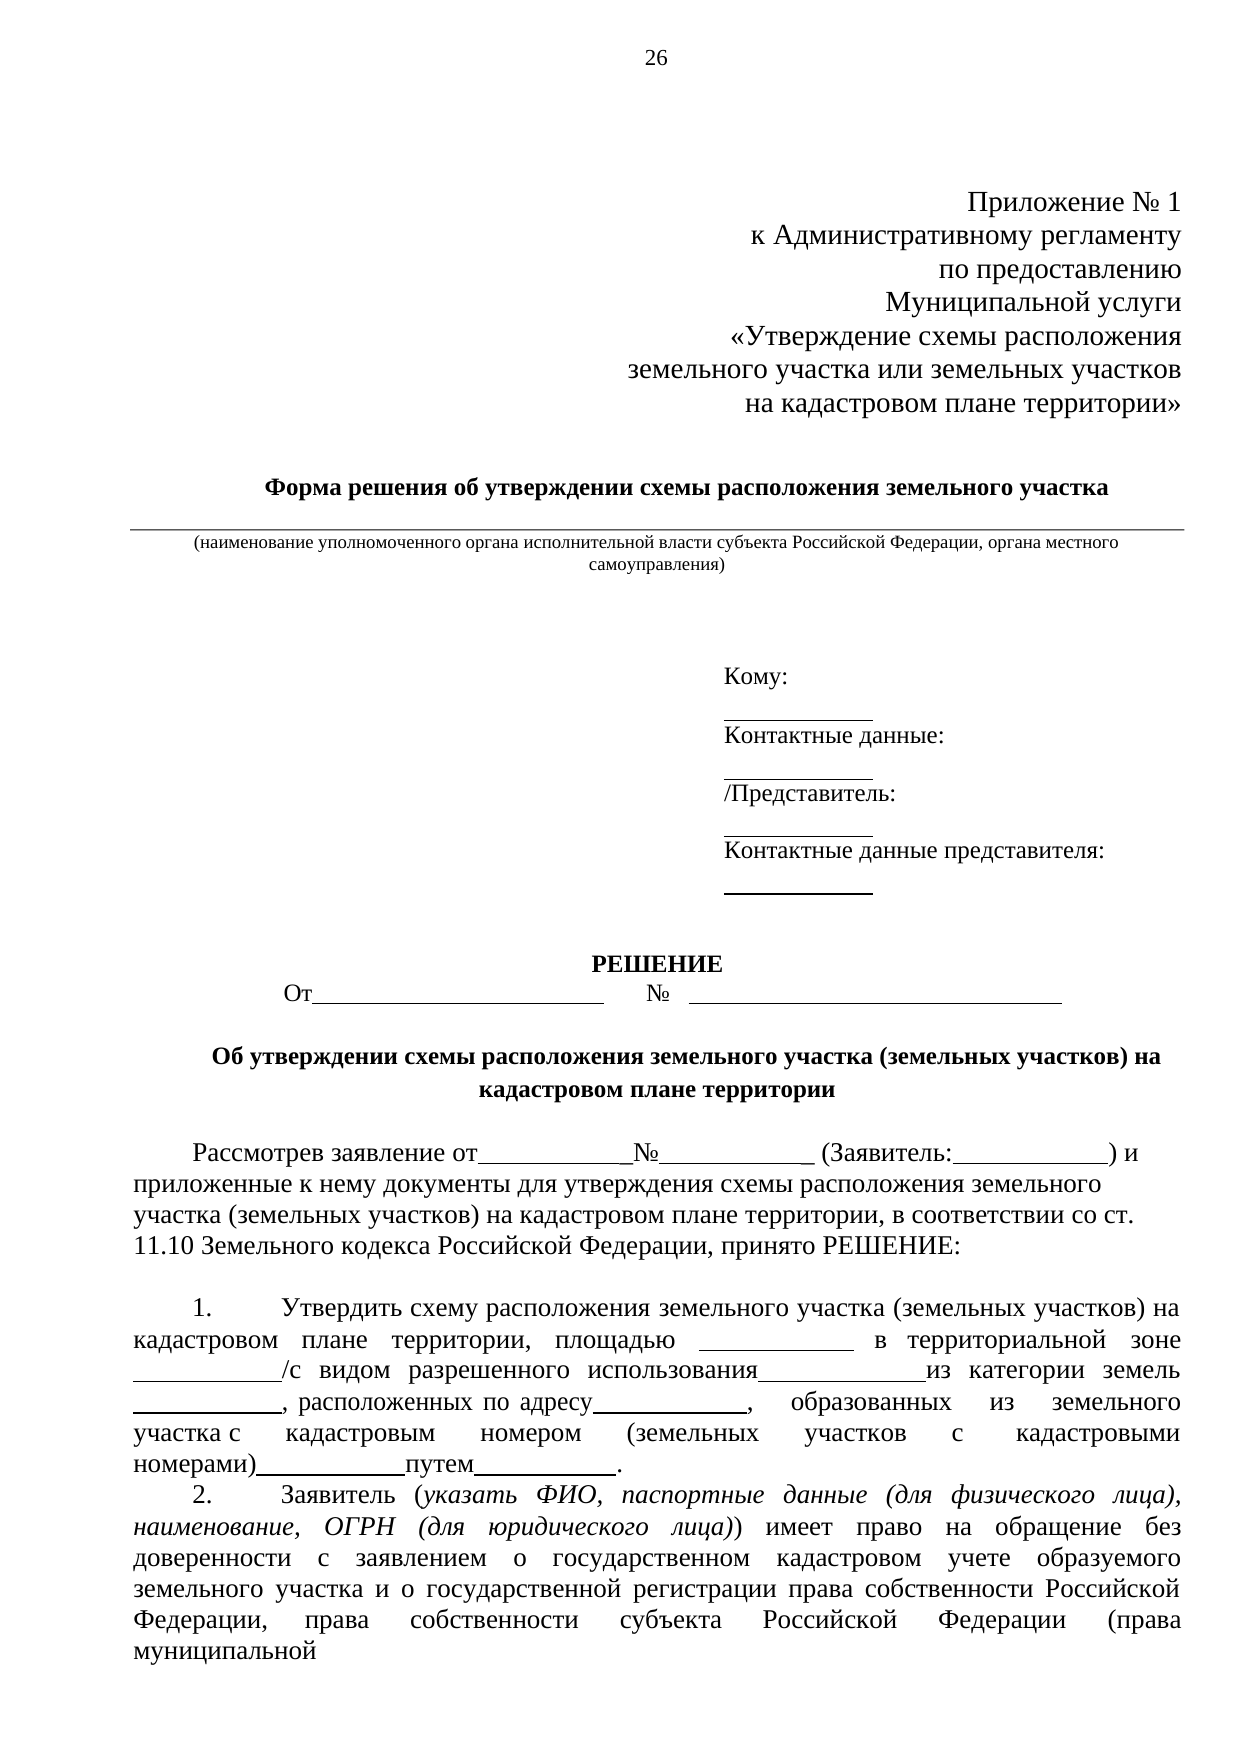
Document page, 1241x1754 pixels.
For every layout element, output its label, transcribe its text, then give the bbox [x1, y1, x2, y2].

text Муниципальной услуги [721, 284, 1182, 318]
text Кому: [332, 661, 1180, 690]
text Форма решения об утверждении схемы расположения земельного участка [264, 472, 1196, 500]
text От № [148, 978, 1196, 1007]
text РЕШЕНИЕ [134, 950, 1180, 978]
text «Утверждение схемы расположения земельного участка или земельных участков на кадастровом плане территории» [627, 318, 1182, 418]
text /с видом разрешенного использования из категории земель [133, 1354, 1196, 1385]
list Утвердить схему расположения земельного участка (земельных участков) на [192, 1292, 1196, 1323]
text Приложение № 1 к Административному регламенту по предоставлению [721, 184, 1182, 284]
list Заявитель (указать ФИО, паспортные данные (для физического лица), наименование, ОГРН (для юридического лица)) имеет право на обращение без доверенности с заявлением о государственном кадастровом учете образуемого земельного участка и о государственной регистрации права собственности Российской Федерации, права собственности субъекта Российской Федерации (права муниципальной [133, 1478, 1182, 1665]
text 11.10 Земельного кодекса Российской Федерации, принято РЕШЕНИЕ: [133, 1229, 1196, 1260]
text (наименование уполномоченного органа исполнительной власти субъекта Российской Федерации, органа местного самоуправления) [194, 526, 1122, 574]
text кадастровом плане территории, площадью в территориальной зоне [133, 1323, 1196, 1354]
text Контактные данные: [724, 716, 1196, 749]
text Об утверждении схемы расположения земельного участка (земельных участков) на кадастровом плане территории [211, 1041, 1163, 1103]
text Рассмотрев заявление от _№ _ (Заявитель: ) и приложенные к нему документы для утверждения схемы расположения земельного участка (земельных участков) на кадастровом плане территории, в соответствии со ст. [133, 1136, 1138, 1229]
text , расположенных по адресу , образованных из земельного участка с кадастровым номером (земельных участков с кадастровыми номерами) путем . [133, 1385, 1181, 1478]
text /Представитель: [724, 775, 1196, 806]
text Контактные данные представителя: [724, 832, 1196, 863]
